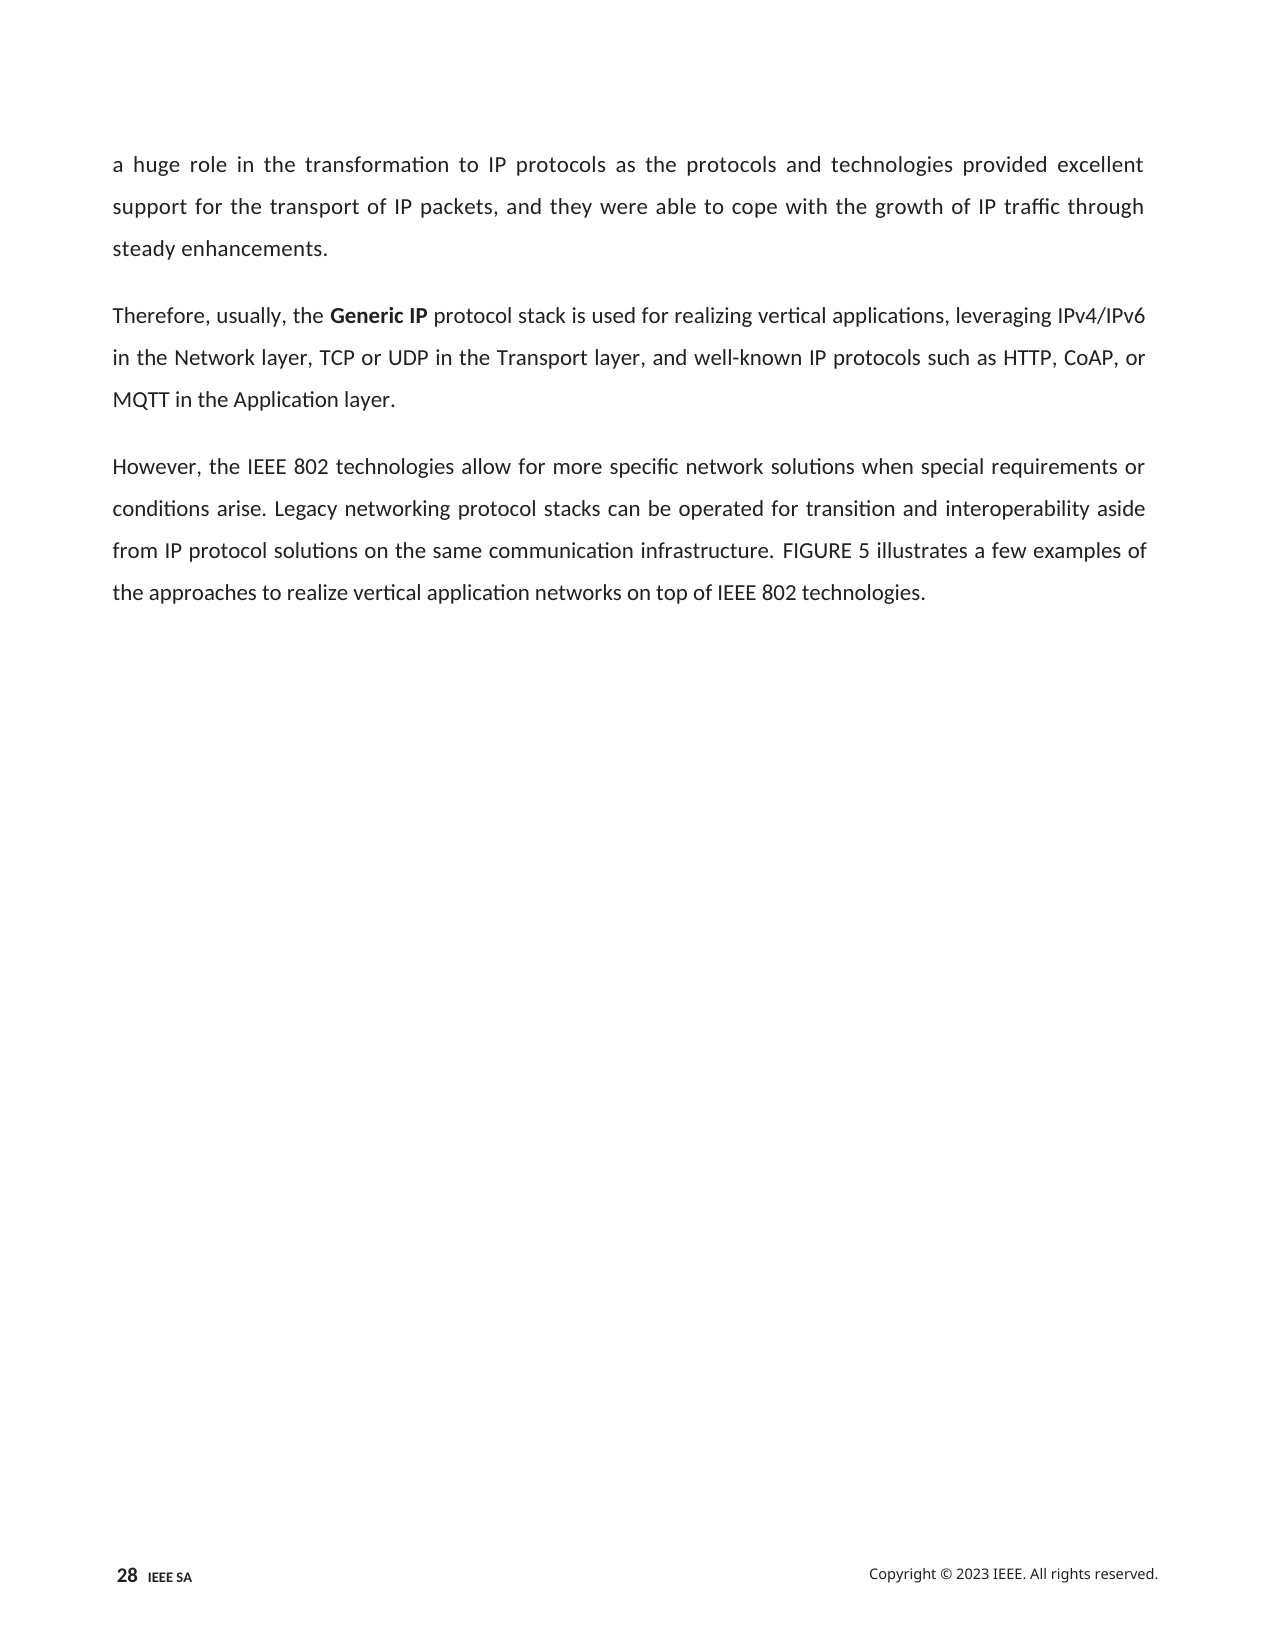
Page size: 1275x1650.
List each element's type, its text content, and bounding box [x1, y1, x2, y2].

text Therefore, usually, the Generic IP protocol stack is used for realizing vertical applications, leveraging IPv4/IPv6 in the Network layer, TCP or UDP in the Transport layer, and well-known IP protocols such as HTTP, CoAP, or MQTT in the Application layer. [112, 301, 1147, 413]
text However, the IEEE 802 technologies allow for more specific network solutions when special requirements or conditions arise. Legacy networking protocol stacks can be operated for transition and interoperability aside from IP protocol solutions on the same communication infrastructure. Figure 5 illustrates a few examples of the approaches to realize vertical application networks on top of IEEE 802 technologies. [112, 452, 1147, 606]
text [112, 150, 1147, 262]
